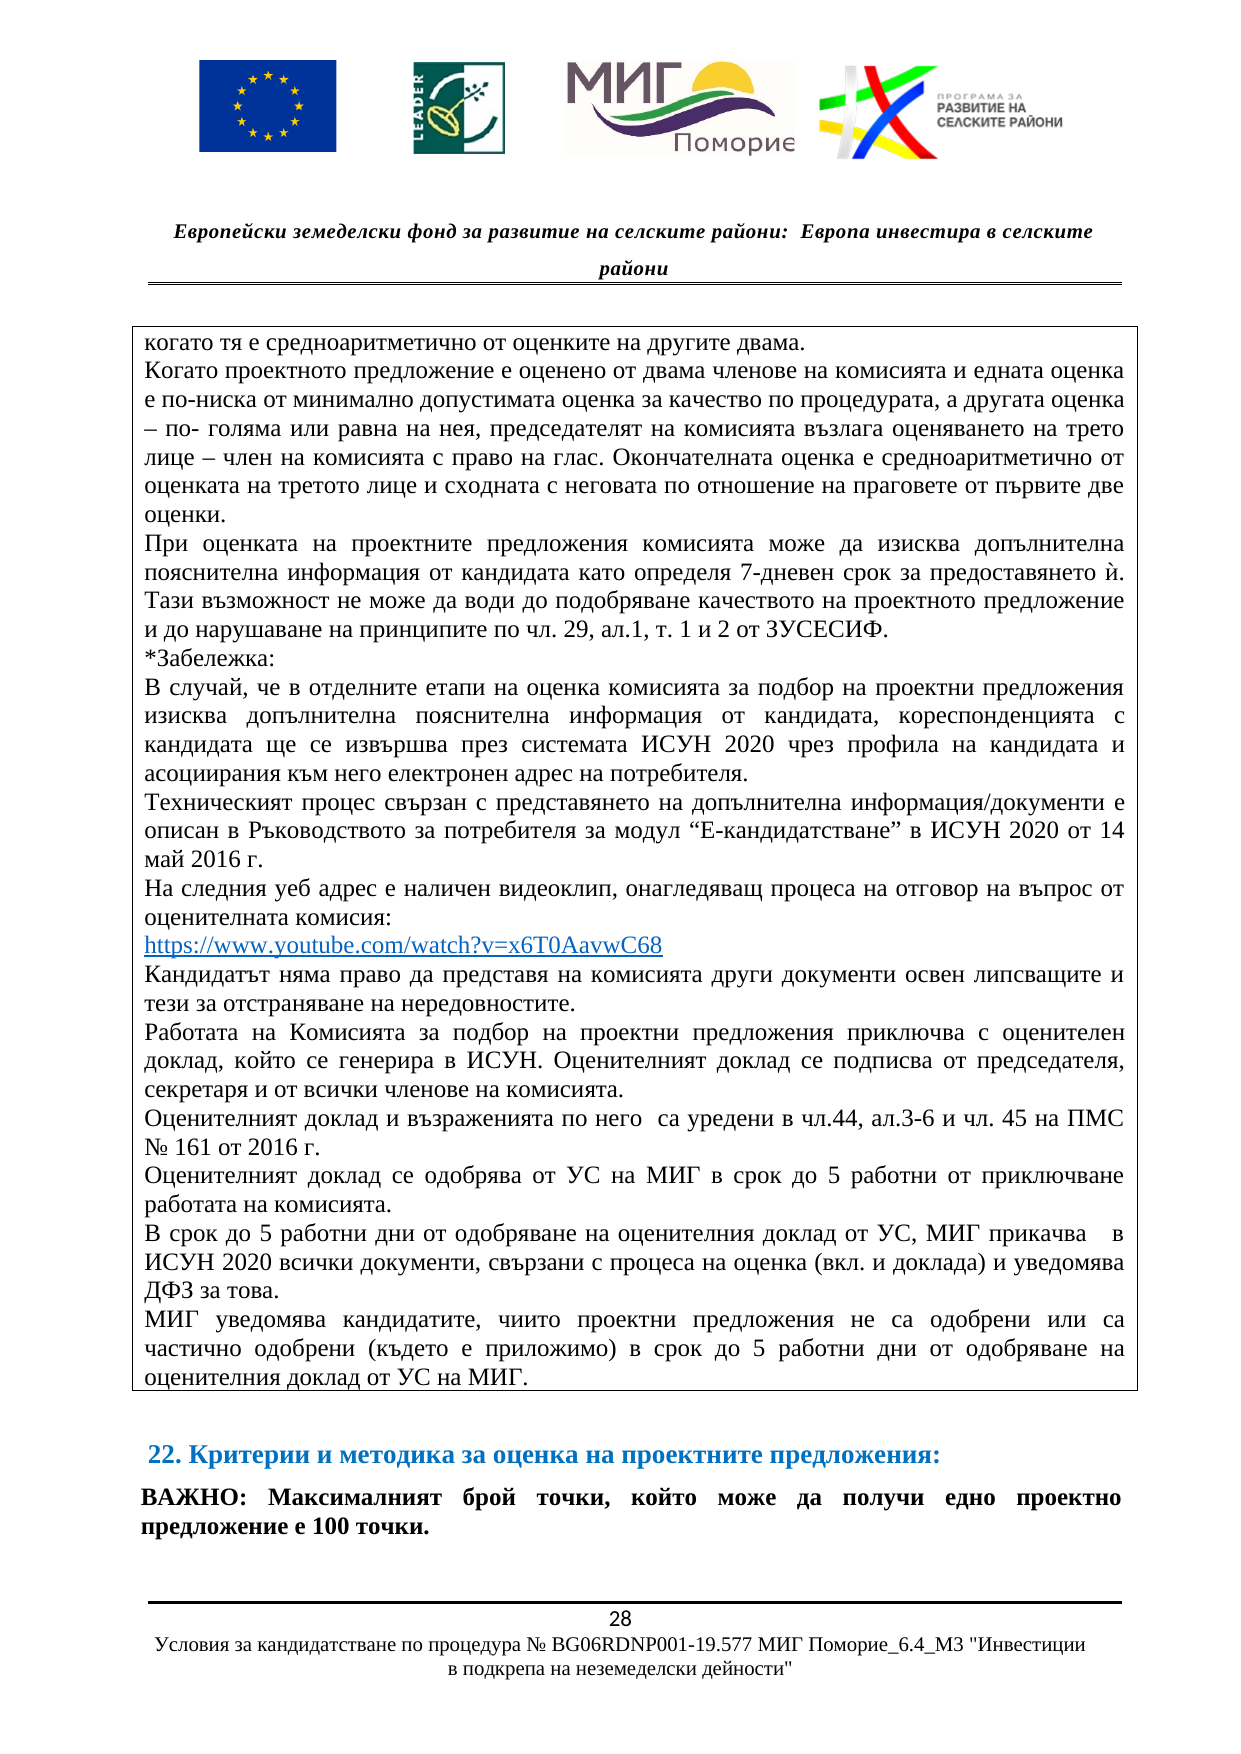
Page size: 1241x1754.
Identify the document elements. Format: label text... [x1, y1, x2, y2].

subtitle 22. Критерии и методика за оценка на проектните предложения: [148, 1438, 1122, 1469]
picture [566, 60, 795, 156]
picture [199, 60, 337, 152]
picture [413, 62, 505, 154]
picture [806, 59, 1073, 166]
